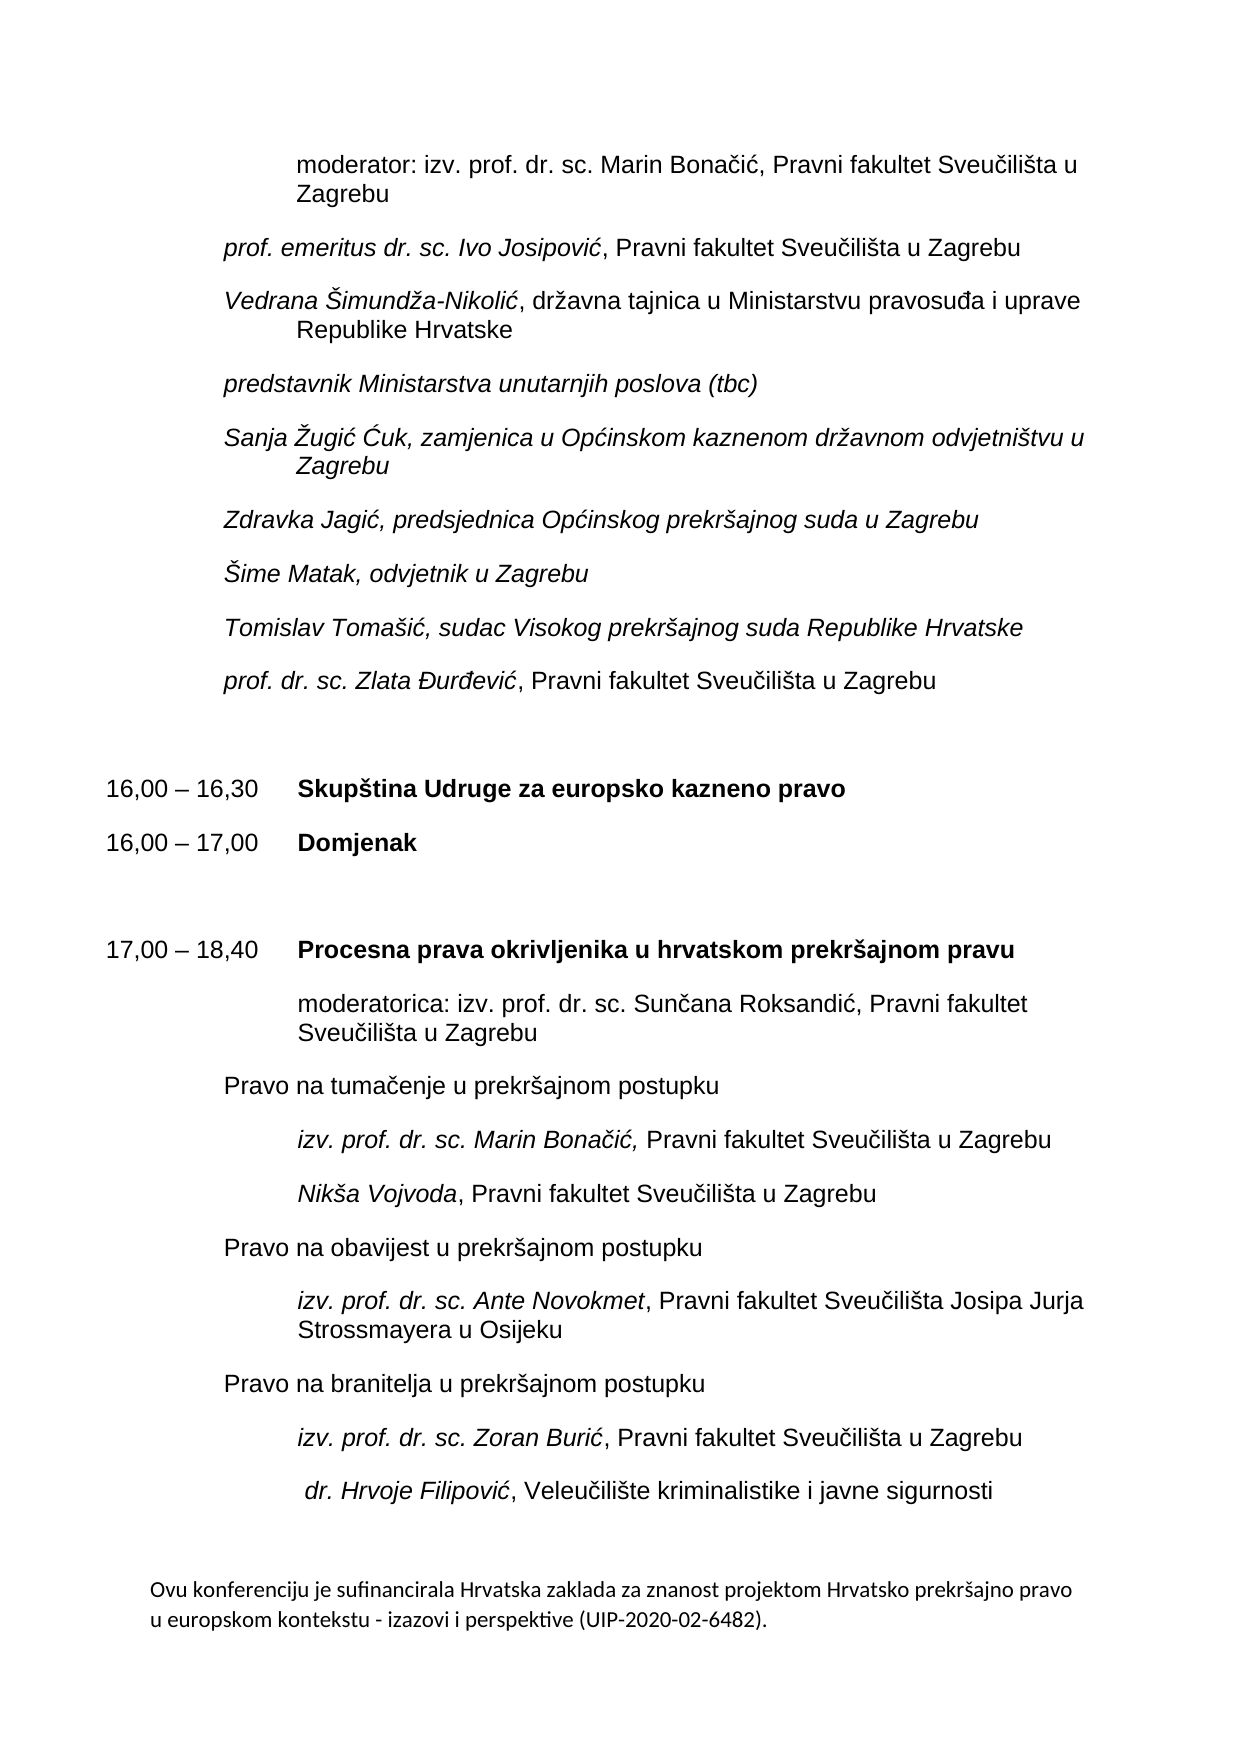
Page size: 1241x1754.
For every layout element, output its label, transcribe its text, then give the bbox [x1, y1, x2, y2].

text Tomislav Tomašić, sudac Visokog prekršajnog suda Republike Hrvatske [224, 612, 1124, 641]
text izv. prof. dr. sc. Marin Bonačić, Pravni fakultet Sveučilišta u Zagrebu [179, 1125, 1124, 1154]
text dr. Hrvoje Filipović, Veleučilište kriminalistike i javne sigurnosti [179, 1476, 1124, 1505]
text Pravo na obavijest u prekršajnom postupku [150, 1232, 1124, 1261]
text Pravo na tumačenje u prekršajnom postupku [106, 1071, 1124, 1100]
text Šime Matak, odvjetnik u Zagrebu [224, 559, 1124, 587]
text Pravo na branitelja u prekršajnom postupku [106, 1369, 1124, 1397]
text Sanja Žugić Ćuk, zamjenica u Općinskom kaznenom državnom odvjetništvu u Zagrebu [224, 422, 1124, 480]
text izv. prof. dr. sc. Zoran Burić, Pravni fakultet Sveučilišta u Zagrebu [179, 1422, 1124, 1451]
text Zdravka Jagić, predsjednica Općinskog prekršajnog suda u Zagrebu [224, 505, 1124, 534]
text prof. emeritus dr. sc. Ivo Josipović, Pravni fakultet Sveučilišta u Zagrebu [224, 232, 1124, 261]
text prof. dr. sc. Zlata Đurđević, Pravni fakultet Sveučilišta u Zagrebu [224, 666, 1124, 695]
text moderatorica: izv. prof. dr. sc. Sunčana Roksandić, Pravni fakultet Sveučilišta u Zagrebu [297, 989, 1124, 1046]
text Vedrana Šimundža-Nikolić, državna tajnica u Ministarstvu pravosuđa i uprave Republike Hrvatske [224, 286, 1124, 344]
text moderator: izv. prof. dr. sc. Marin Bonačić, Pravni fakultet Sveučilišta u Zagrebu [106, 150, 1124, 207]
text Nikša Vojvoda, Pravni fakultet Sveučilišta u Zagrebu [179, 1179, 1124, 1207]
text 17,00 – 18,40 Procesna prava okrivljenika u hrvatskom prekršajnom pravu [106, 935, 1124, 964]
text 16,00 – 17,00 Domjenak [106, 827, 1124, 856]
text 16,00 – 16,30 Skupština Udruge za europsko kazneno pravo [106, 774, 1124, 802]
text predstavnik Ministarstva unutarnjih poslova (tbc) [224, 369, 1124, 397]
text izv. prof. dr. sc. Ante Novokmet, Pravni fakultet Sveučilišta Josipa Jurja Strossmayera u Osijeku [297, 1286, 1124, 1344]
